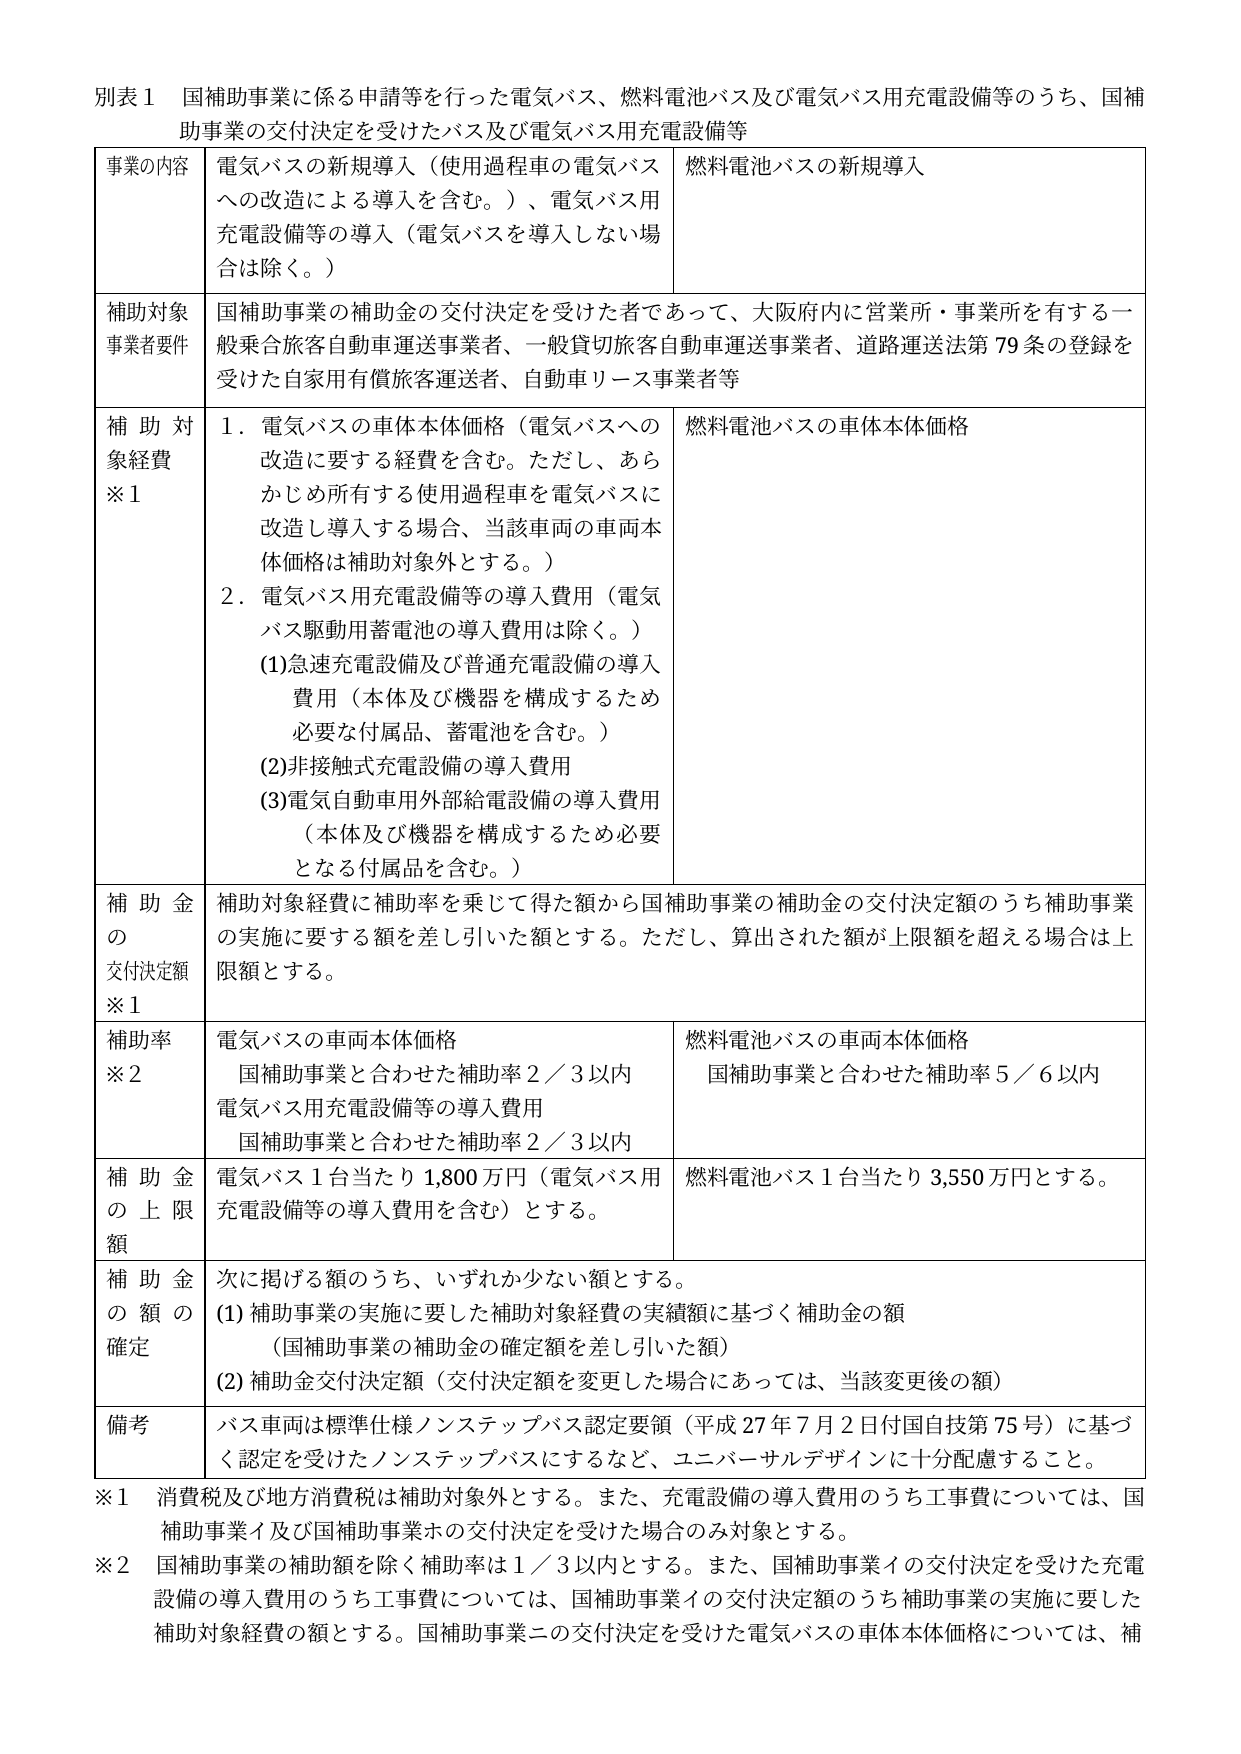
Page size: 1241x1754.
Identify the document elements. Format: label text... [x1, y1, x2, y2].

table_header 燃料電池バスの新規導入 [674, 148, 1145, 292]
table_cell 補助対象経費に補助率を乗じて得た額から国補助事業の補助金の交付決定額のうち補助事業の実施に要する額を差し引いた額とする。ただし、算出された額が上限額を超える場合は上限額とする。 [206, 885, 1145, 1021]
table_cell 補助金の上限額 [96, 1159, 204, 1260]
table_cell 備考 [96, 1407, 204, 1478]
table_cell 補助対象 事業者要件 [96, 294, 204, 407]
table_cell 電気バス１台当たり1,800万円（電気バス用充電設備等の導入費用を含む）とする。 [206, 1159, 673, 1260]
table_cell バス車両は標準仕様ノンステップバス認定要領（平成27年７月２日付国自技第75号）に基づく認定を受けたノンステップバスにするなど、ユニバーサルデザインに十分配慮すること。 [206, 1407, 1145, 1478]
table_cell 燃料電池バスの車両本体価格 国補助事業と合わせた補助率５／６以内 [674, 1022, 1145, 1157]
table_cell 補助金の 交付決定額 ※１ [96, 885, 204, 1021]
table_cell 燃料電池バス１台当たり3,550万円とする。 [674, 1159, 1145, 1260]
table_cell 補助金の額の確定 [96, 1261, 204, 1406]
table_cell 電気バスの車両本体価格 国補助事業と合わせた補助率２／３以内 電気バス用充電設備等の導入費用 国補助事業と合わせた補助率２／３以内 [206, 1022, 673, 1157]
text 別表１ 国補助事業に係る申請等を行った電気バス、燃料電池バス及び電気バス用充電設備等のうち、国補助事業の交付決定を受けたバス及び電気バス用充電設備等 [94, 79, 1146, 147]
table_header 電気バスの新規導入（使用過程車の電気バスへの改造による導入を含む。）、電気バス用充電設備等の導入（電気バスを導入しない場合は除く。） [206, 148, 673, 292]
table_header 事業の内容 [96, 148, 204, 292]
table_cell 補助対象経費 ※１ [96, 408, 204, 884]
table_cell 国補助事業の補助金の交付決定を受けた者であって、大阪府内に営業所・事業所を有する一般乗合旅客自動車運送事業者、一般貸切旅客自動車運送事業者、道路運送法第79条の登録を受けた自家用有償旅客運送者、自動車リース事業者等 [206, 294, 1145, 407]
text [94, 1547, 1146, 1649]
table_cell １．電気バスの車体本体価格（電気バスへの改造に要する経費を含む。ただし、あらかじめ所有する使用過程車を電気バスに改造し導入する場合、当該車両の車両本体価格は補助対象外とする。） ２．電気バス用充電設備等の導入費用（電気バス駆動用蓄電池の導入費用は除く。） (1)急速充電設備及び普通充電設備の導入費用（本体及び機器を構成するため必要な付属品、蓄電池を含む。） (2)非接触式充電設備の導入費用 (3)電気自動車用外部給電設備の導入費用（本体及び機器を構成するため必要となる付属品を含む。） [206, 408, 673, 884]
table_cell 補助率 ※２ [96, 1022, 204, 1157]
text ※１ 消費税及び地方消費税は補助対象外とする。また、充電設備の導入費用のうち工事費については、国補助事業イ及び国補助事業ホの交付決定を受けた場合のみ対象とする。 [94, 1479, 1146, 1547]
table_cell 次に掲げる額のうち、いずれか少ない額とする。 (1) 補助事業の実施に要した補助対象経費の実績額に基づく補助金の額 （国補助事業の補助金の確定額を差し引いた額） (2) 補助金交付決定額（交付決定額を変更した場合にあっては、当該変更後の額） [206, 1261, 1145, 1406]
table_cell 燃料電池バスの車体本体価格 [674, 408, 1145, 884]
